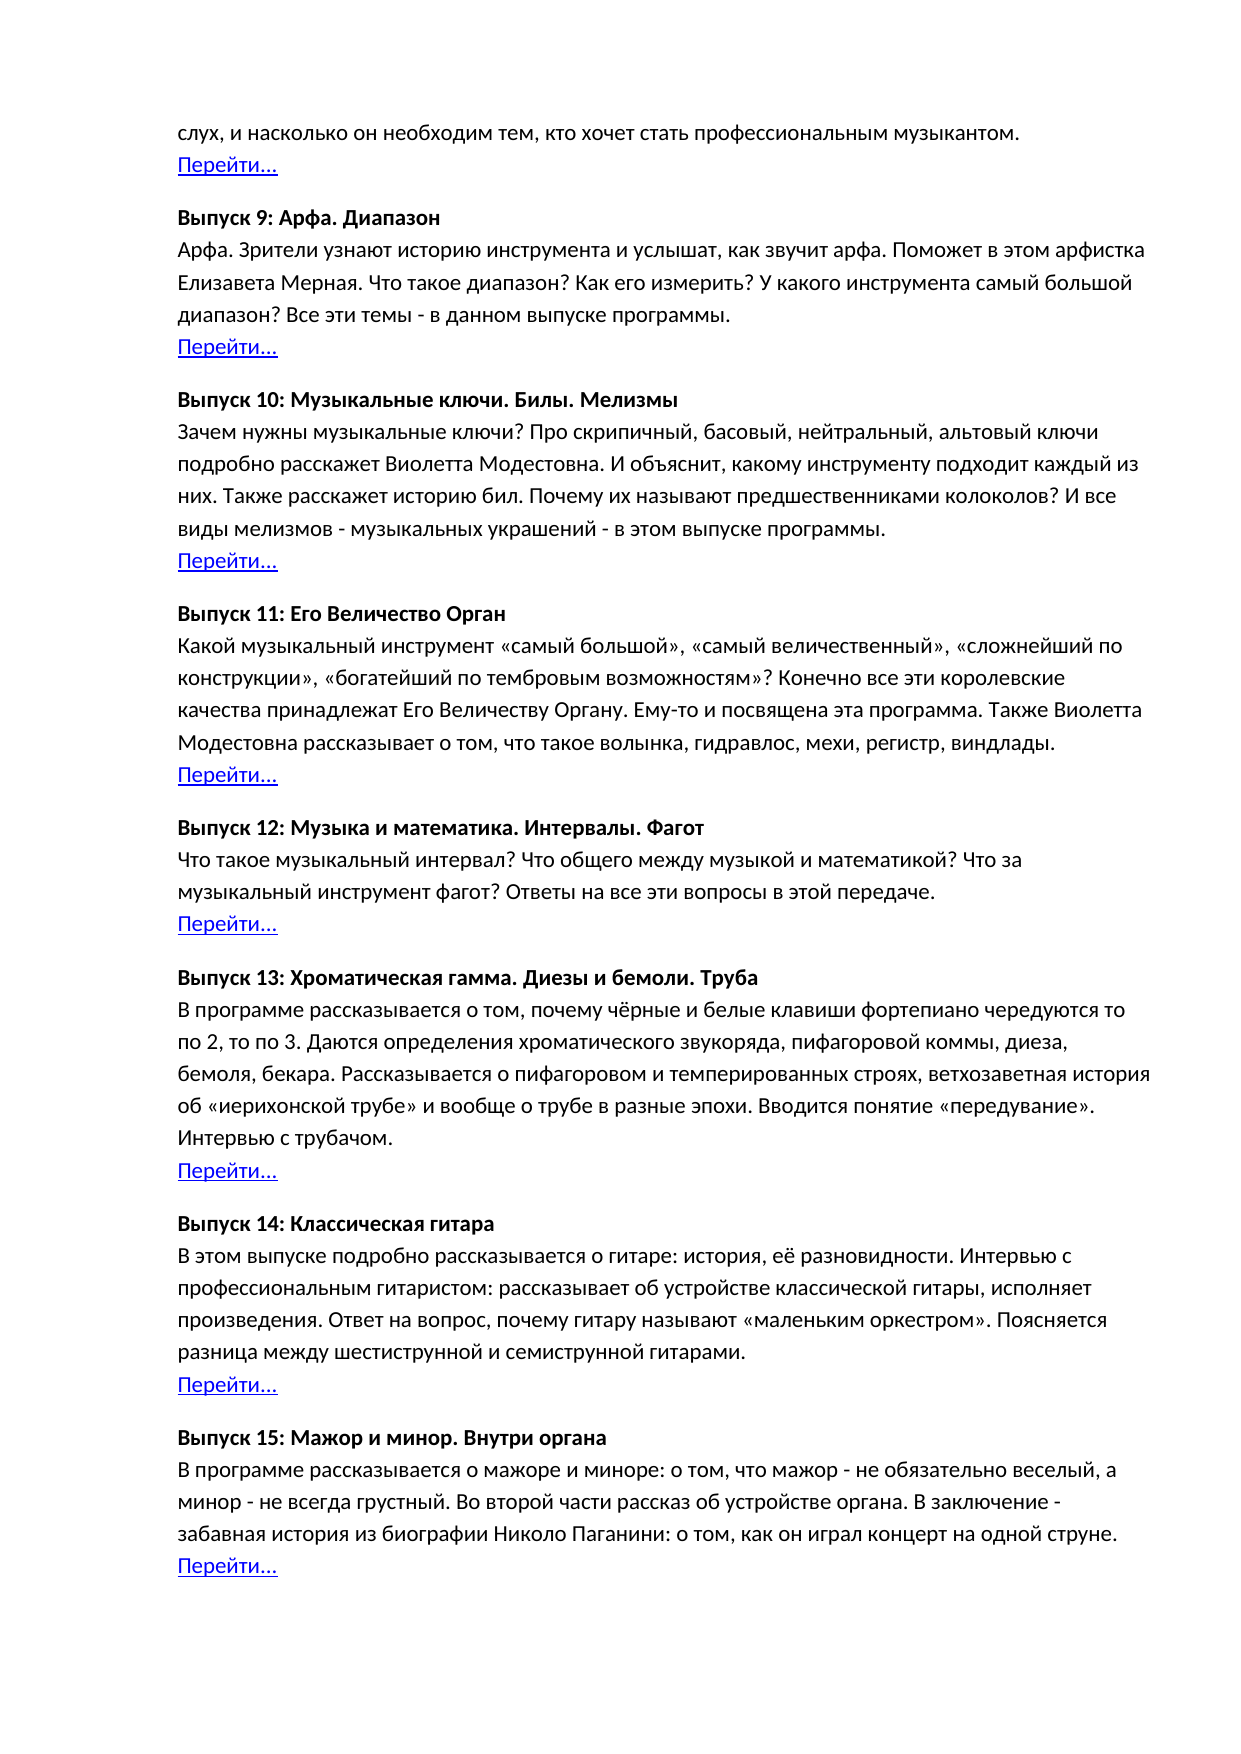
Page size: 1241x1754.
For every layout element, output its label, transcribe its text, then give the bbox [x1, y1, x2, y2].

text Выпуск 12: Музыка и математика. Интервалы. Фагот Что такое музыкальный интервал? Что общего между музыкой и математикой? Что за музыкальный инструмент фагот? Ответы на все эти вопросы в этой передаче. Перейти... [177, 813, 1152, 938]
text Выпуск 15: Мажор и минор. Внутри органа В программе рассказывается о мажоре и миноре: о том, что мажор - не обязательно веселый, а минор - не всегда грустный. Во второй части рассказ об устройстве органа. В заключение - забавная история из биографии Николо Паганини: о том, как он играл концерт на одной струне. Перейти... [177, 1423, 1152, 1579]
text Выпуск 10: Музыкальные ключи. Билы. Мелизмы Зачем нужны музыкальные ключи? Про скрипичный, басовый, нейтральный, альтовый ключи подробно расскажет Виолетта Модестовна. И объяснит, какому инструменту подходит каждый из них. Также расскажет историю бил. Почему их называют предшественниками колоколов? И все виды мелизмов - музыкальных украшений - в этом выпуске программы. Перейти... [177, 385, 1152, 574]
text Выпуск 14: Классическая гитара В этом выпуске подробно рассказывается о гитаре: история, её разновидности. Интервью с профессиональным гитаристом: рассказывает об устройстве классической гитары, исполняет произведения. Ответ на вопрос, почему гитару называют «маленьким оркестром». Поясняется разница между шестиструнной и семиструнной гитарами. Перейти... [177, 1209, 1152, 1398]
text Выпуск 11: Его Величество Орган Какой музыкальный инструмент «самый большой», «самый величественный», «сложнейший по конструкции», «богатейший по тембровым возможностям»? Конечно все эти королевские качества принадлежат Его Величеству Органу. Ему-то и посвящена эта программа. Также Виолетта Модестовна рассказывает о том, что такое волынка, гидравлос, мехи, регистр, виндлады. Перейти... [177, 599, 1152, 788]
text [177, 118, 1152, 178]
text Выпуск 13: Хроматическая гамма. Диезы и бемоли. Труба В программе рассказывается о том, почему чёрные и белые клавиши фортепиано чередуются то по 2, то по 3. Даются определения хроматического звукоряда, пифагоровой коммы, диеза, бемоля, бекара. Рассказывается о пифагоровом и темперированных строях, ветхозаветная история об «иерихонской трубе» и вообще о трубе в разные эпохи. Вводится понятие «передувание». Интервью с трубачом. Перейти... [177, 963, 1152, 1184]
text Выпуск 9: Арфа. Диапазон Арфа. Зрители узнают историю инструмента и услышат, как звучит арфа. Поможет в этом арфистка Елизавета Мерная. Что такое диапазон? Как его измерить? У какого инструмента самый большой диапазон? Все эти темы - в данном выпуске программы. Перейти... [177, 203, 1152, 360]
